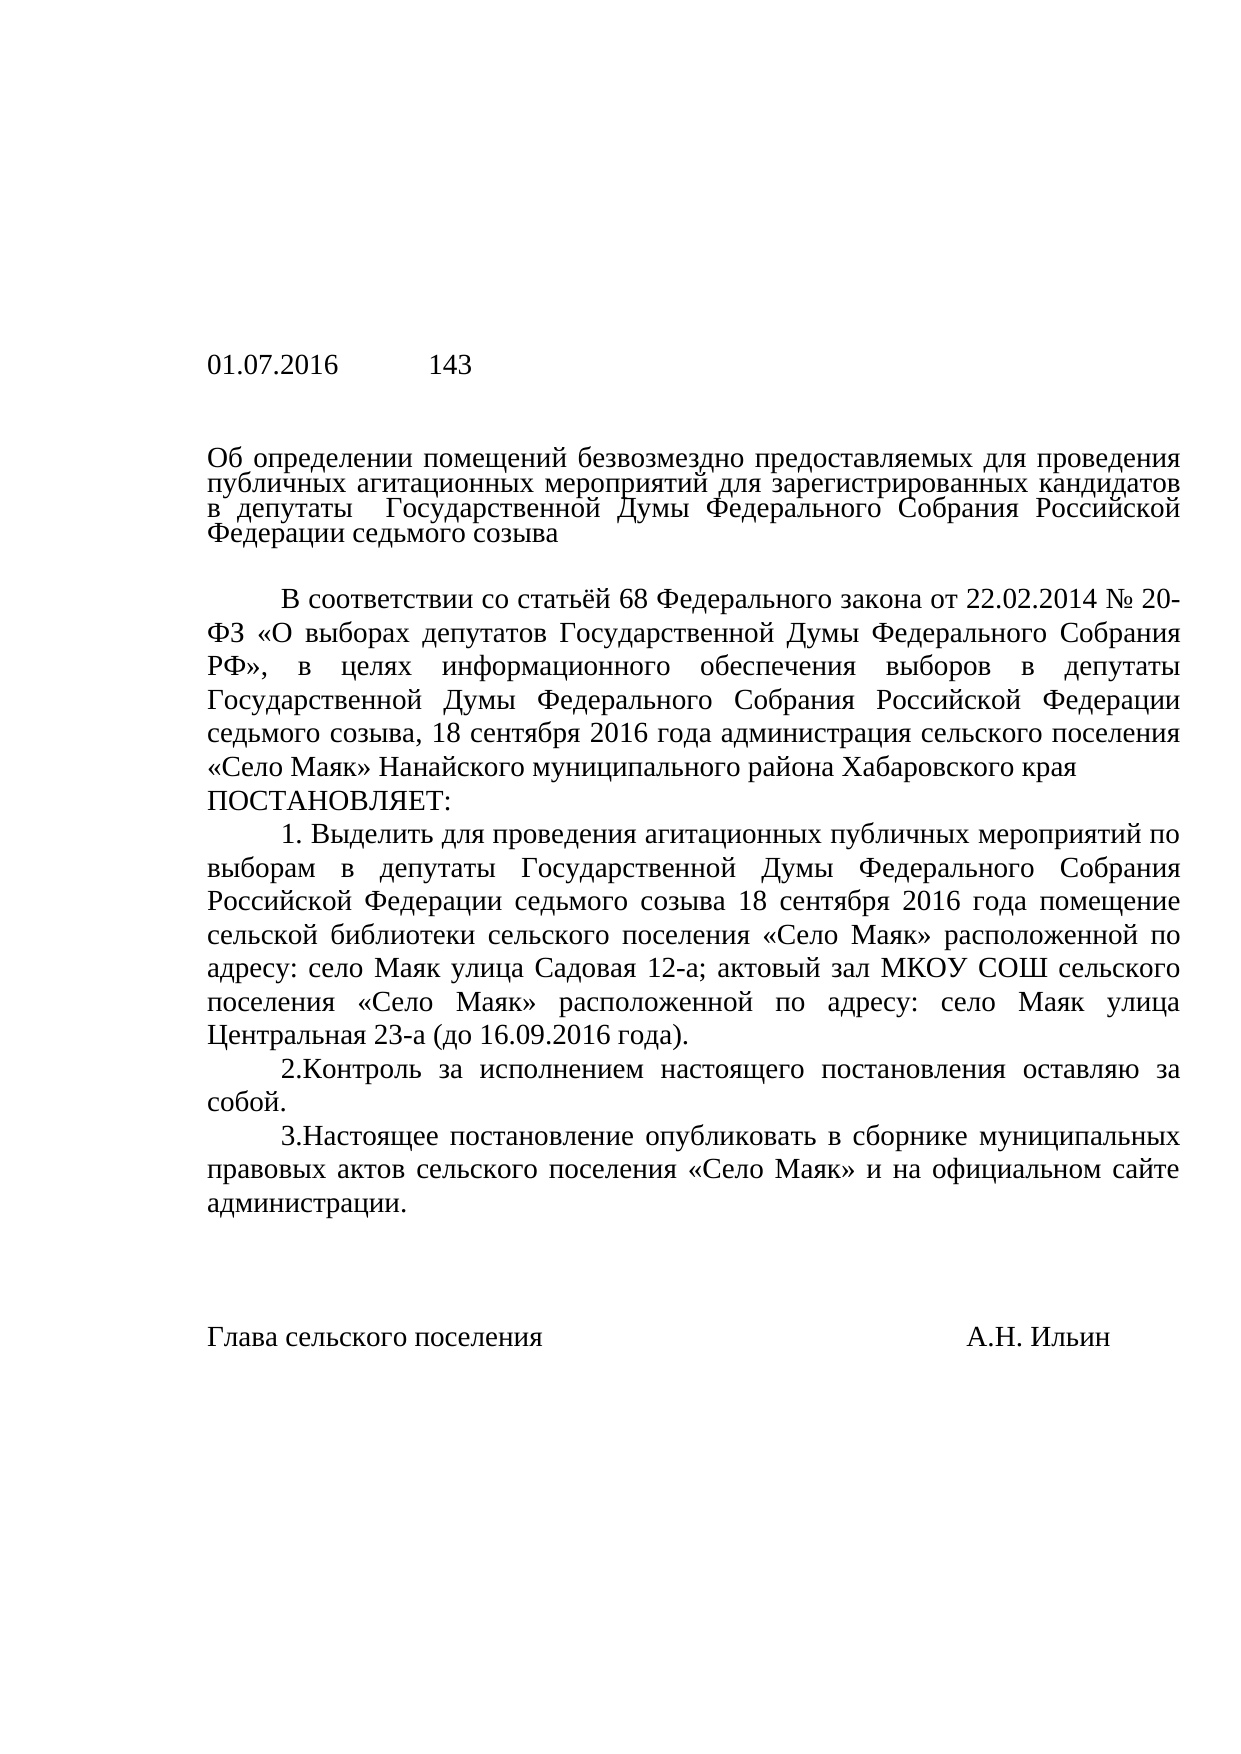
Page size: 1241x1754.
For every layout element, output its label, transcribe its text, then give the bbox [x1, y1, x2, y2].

text 2.Контроль за исполнением настоящего постановления оставляю за собой. [207, 1051, 1181, 1118]
text Глава сельского поселения А.Н. Ильин [207, 1319, 1181, 1353]
text Об определении помещений безвозмездно предоставляемых для проведения публичных агитационных мероприятий для зарегистрированных кандидатов в депутаты Государственной Думы Федерального Собрания Российской Федерации седьмого созыва [207, 448, 1181, 548]
text 3.Настоящее постановление опубликовать в сборнике муниципальных правовых актов сельского поселения «Село Маяк» и на официальном сайте администрации. [207, 1118, 1181, 1219]
text В соответствии со статьёй 68 Федерального закона от 22.02.2014 № 20-ФЗ «О выборах депутатов Государственной Думы Федерального Собрания РФ», в целях информационного обеспечения выборов в депутаты Государственной Думы Федерального Собрания Российской Федерации седьмого созыва, 18 сентября 2016 года администрация сельского поселения «Село Маяк» Нанайского муниципального района Хабаровского края [207, 581, 1181, 783]
text 1. Выделить для проведения агитационных публичных мероприятий по выборам в депутаты Государственной Думы Федерального Собрания Российской Федерации седьмого созыва 18 сентября 2016 года помещение сельской библиотеки сельского поселения «Село Маяк» расположенной по адресу: село Маяк улица Садовая 12-а; актовый зал МКОУ СОШ сельского поселения «Село Маяк» расположенной по адресу: село Маяк улица Центральная 23-а (до 16.09.2016 года). [207, 816, 1181, 1051]
text ПОСТАНОВЛЯЕТ: [207, 783, 1181, 816]
text 01.07.2016 143 [207, 347, 1181, 381]
